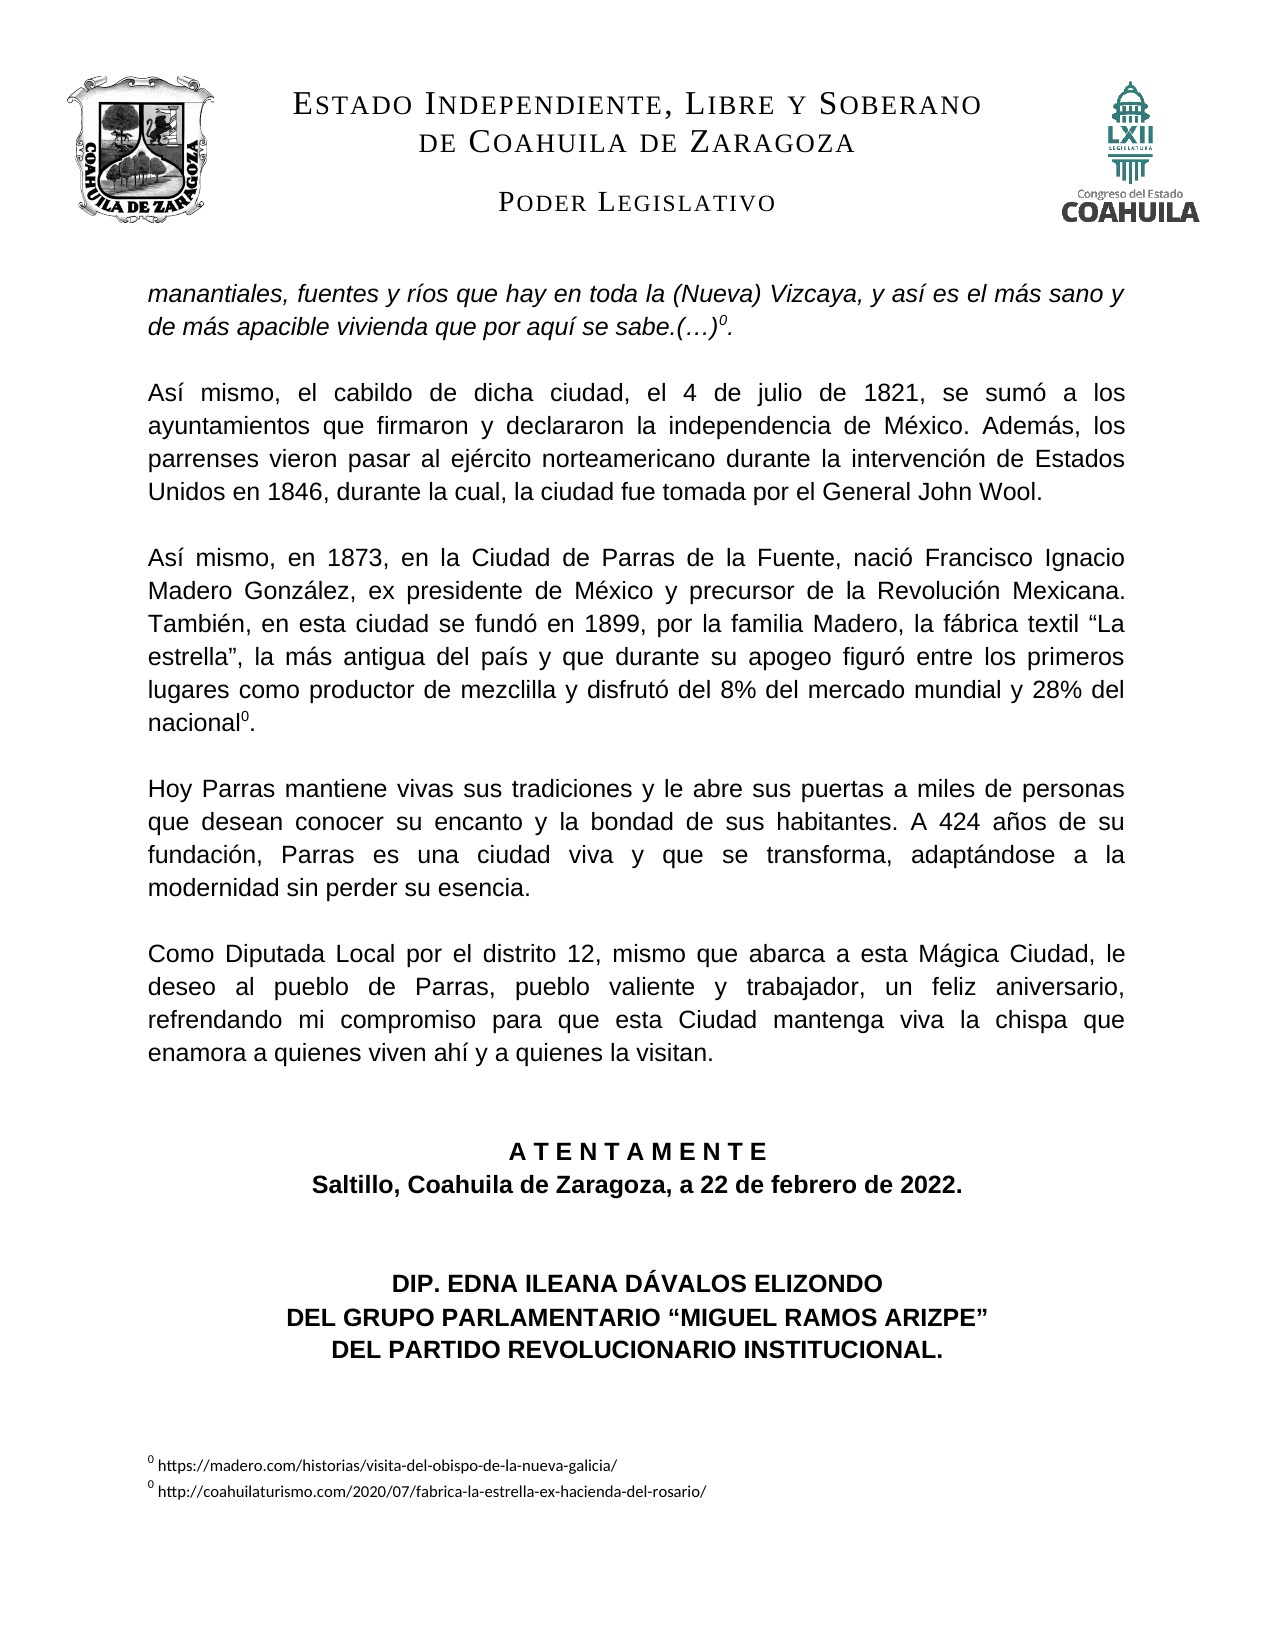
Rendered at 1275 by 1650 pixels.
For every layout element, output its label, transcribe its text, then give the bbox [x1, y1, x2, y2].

text Así mismo, el cabildo de dicha ciudad, el 4 de julio de 1821, se sumó a los ayuntamientos que firmaron y declararon la independencia de México. Además, los parrenses vieron pasar al ejército norteamericano durante la intervención de Estados Unidos en 1846, durante la cual, la ciudad fue tomada por el General John Wool. [148, 378, 1127, 506]
text Como Diputada Local por el distrito 12, mismo que abarca a esta Mágica Ciudad, le deseo al pueblo de Parras, pueblo valiente y trabajador, un feliz aniversario, refrendando mi compromiso para que esta Ciudad mantenga viva la chispa que enamora a quienes viven ahí y a quienes la visitan. [148, 939, 1127, 1067]
picture [66, 76, 215, 223]
text Saltillo, Coahuila de Zaragoza, a 22 de febrero de 2022. [148, 1170, 1127, 1199]
text A T E N T A M E N T E [148, 1137, 1127, 1166]
text DIP. EDNA ILEANA DÁVALOS ELIZONDO [148, 1269, 1127, 1298]
text Hoy Parras mantiene vivas sus tradiciones y le abre sus puertas a miles de personas que desean conocer su encanto y la bondad de sus habitantes. A 424 años de su fundación, Parras es una ciudad viva y que se transforma, adaptándose a la modernidad sin perder su esencia. [148, 774, 1127, 902]
text Así mismo, en 1873, en la Ciudad de Parras de la Fuente, nació Francisco Ignacio Madero González, ex presidente de México y precursor de la Revolución Mexicana. También, en esta ciudad se fundó en 1899, por la familia Madero, la fábrica textil “La estrella”, la más antigua del país y que durante su apogeo figuró entre los primeros lugares como productor de mezclilla y disfrutó del 8% del mercado mundial y 28% del nacional. [148, 543, 1127, 737]
text DEL GRUPO PARLAMENTARIO “MIGUEL RAMOS ARIZPE” [148, 1302, 1127, 1331]
text DEL PARTIDO REVOLUCIONARIO INSTITUCIONAL. [148, 1336, 1127, 1364]
picture [1052, 66, 1212, 234]
